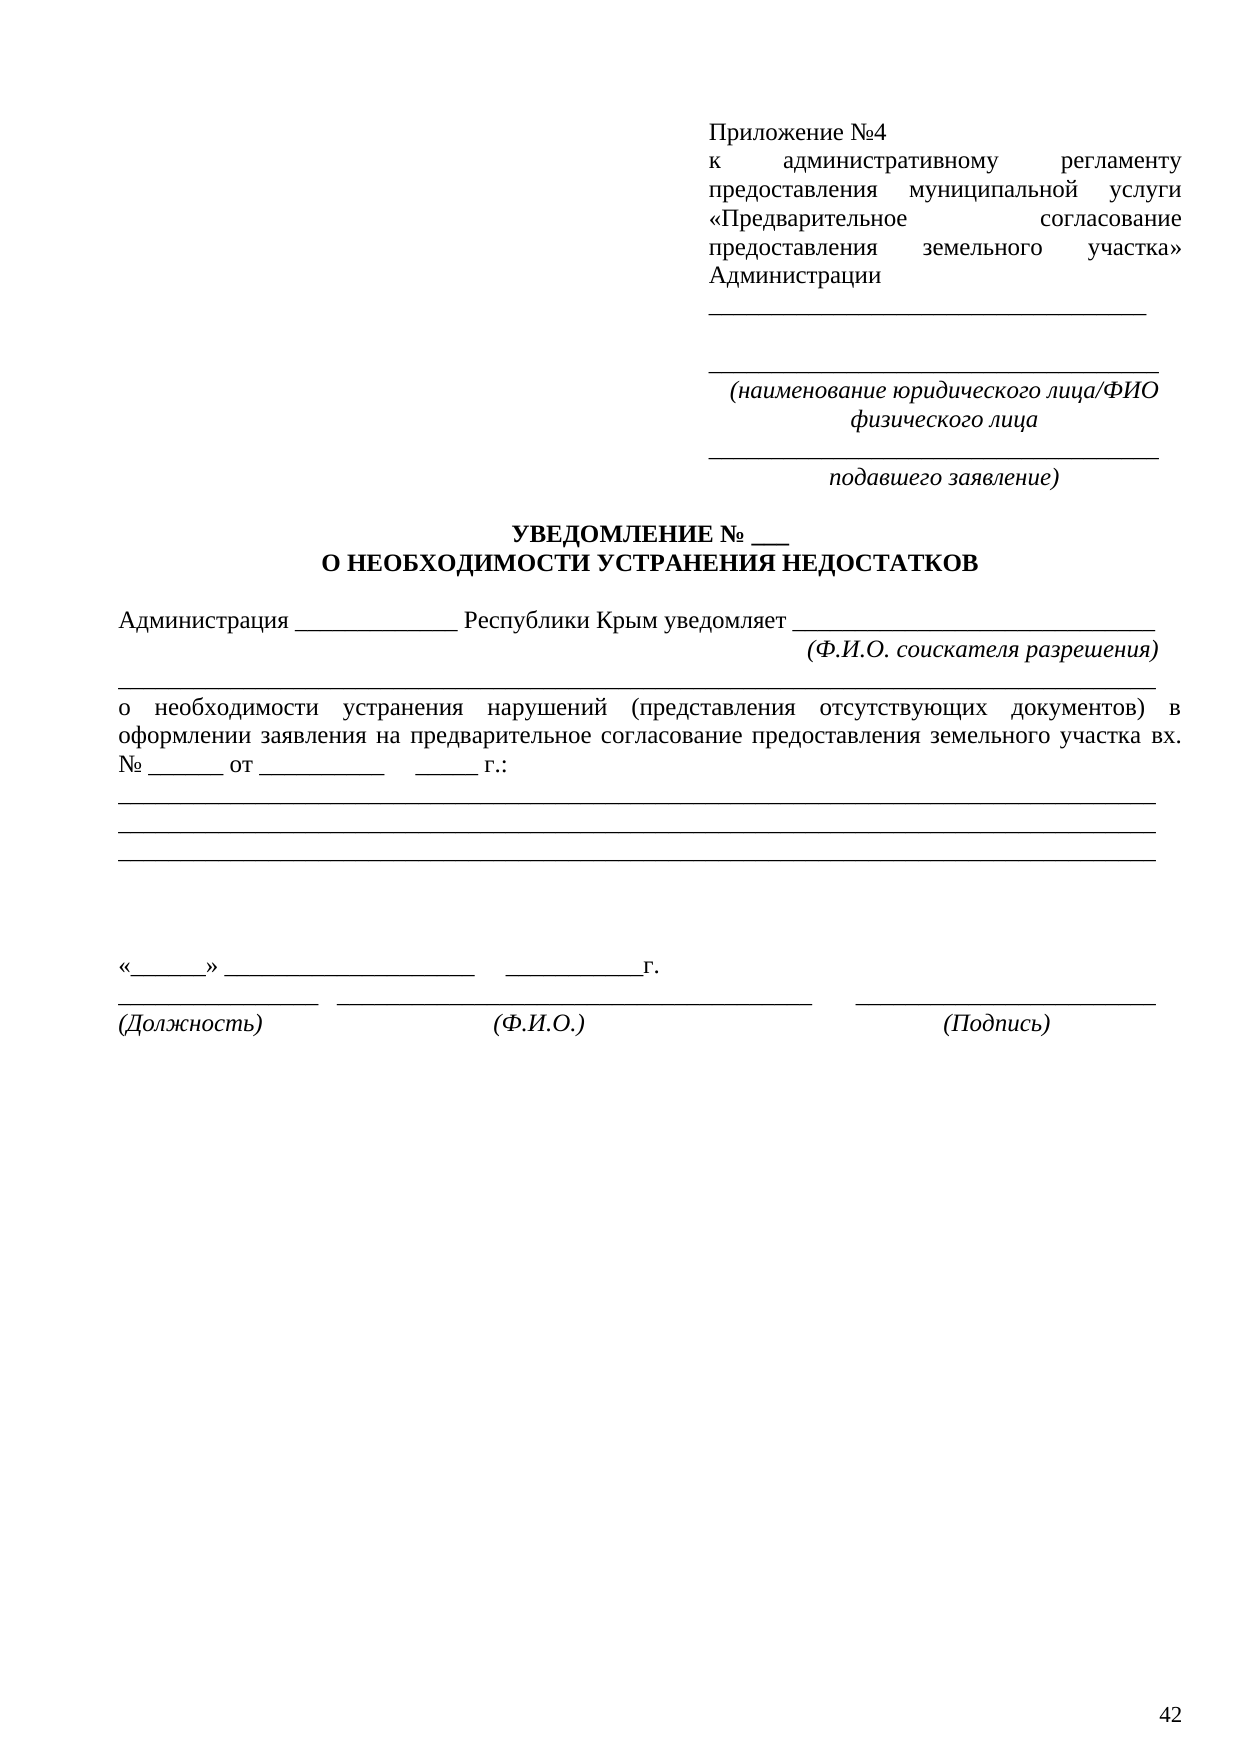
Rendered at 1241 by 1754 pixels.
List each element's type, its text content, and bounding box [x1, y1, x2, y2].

text ____________________________________ [709, 347, 1182, 376]
text УВЕДОМЛЕНИЕ № ___ [118, 519, 1182, 548]
text ___________________________________________________________________________________ [118, 836, 1182, 864]
text «______» ____________________ ___________г. [118, 951, 1182, 979]
text ____________________________________ [709, 433, 1182, 462]
text о необходимости устранения нарушений (представления отсутствующих документов) в оформлении заявления на предварительное согласование предоставления земельного участка вх. № ______ от __________ _____ г.: [118, 692, 1182, 778]
text (Ф.И.О. соискателя разрешения) [782, 634, 1182, 663]
text к административному регламенту предоставления муниципальной услуги «Предварительное согласование предоставления земельного участка» Администрации ___________________________________ [709, 146, 1182, 318]
text ___________________________________________________________________________________ [118, 663, 1182, 692]
text (Должность) (Ф.И.О.) (Подпись) [118, 1008, 1182, 1037]
text (наименование юридического лица/ФИО физического лица [709, 376, 1182, 433]
text О НЕОБХОДИМОСТИ УСТРАНЕНИЯ НЕДОСТАТКОВ [118, 548, 1182, 577]
text ___________________________________________________________________________________ [118, 807, 1182, 836]
text Приложение №4 [709, 117, 1182, 146]
text Администрация _____________ Республики Крым уведомляет _____________________________ [118, 606, 1182, 634]
text подавшего заявление) [709, 462, 1182, 491]
text ________________ ______________________________________ ________________________ [118, 979, 1182, 1008]
text ___________________________________________________________________________________ [118, 778, 1182, 807]
